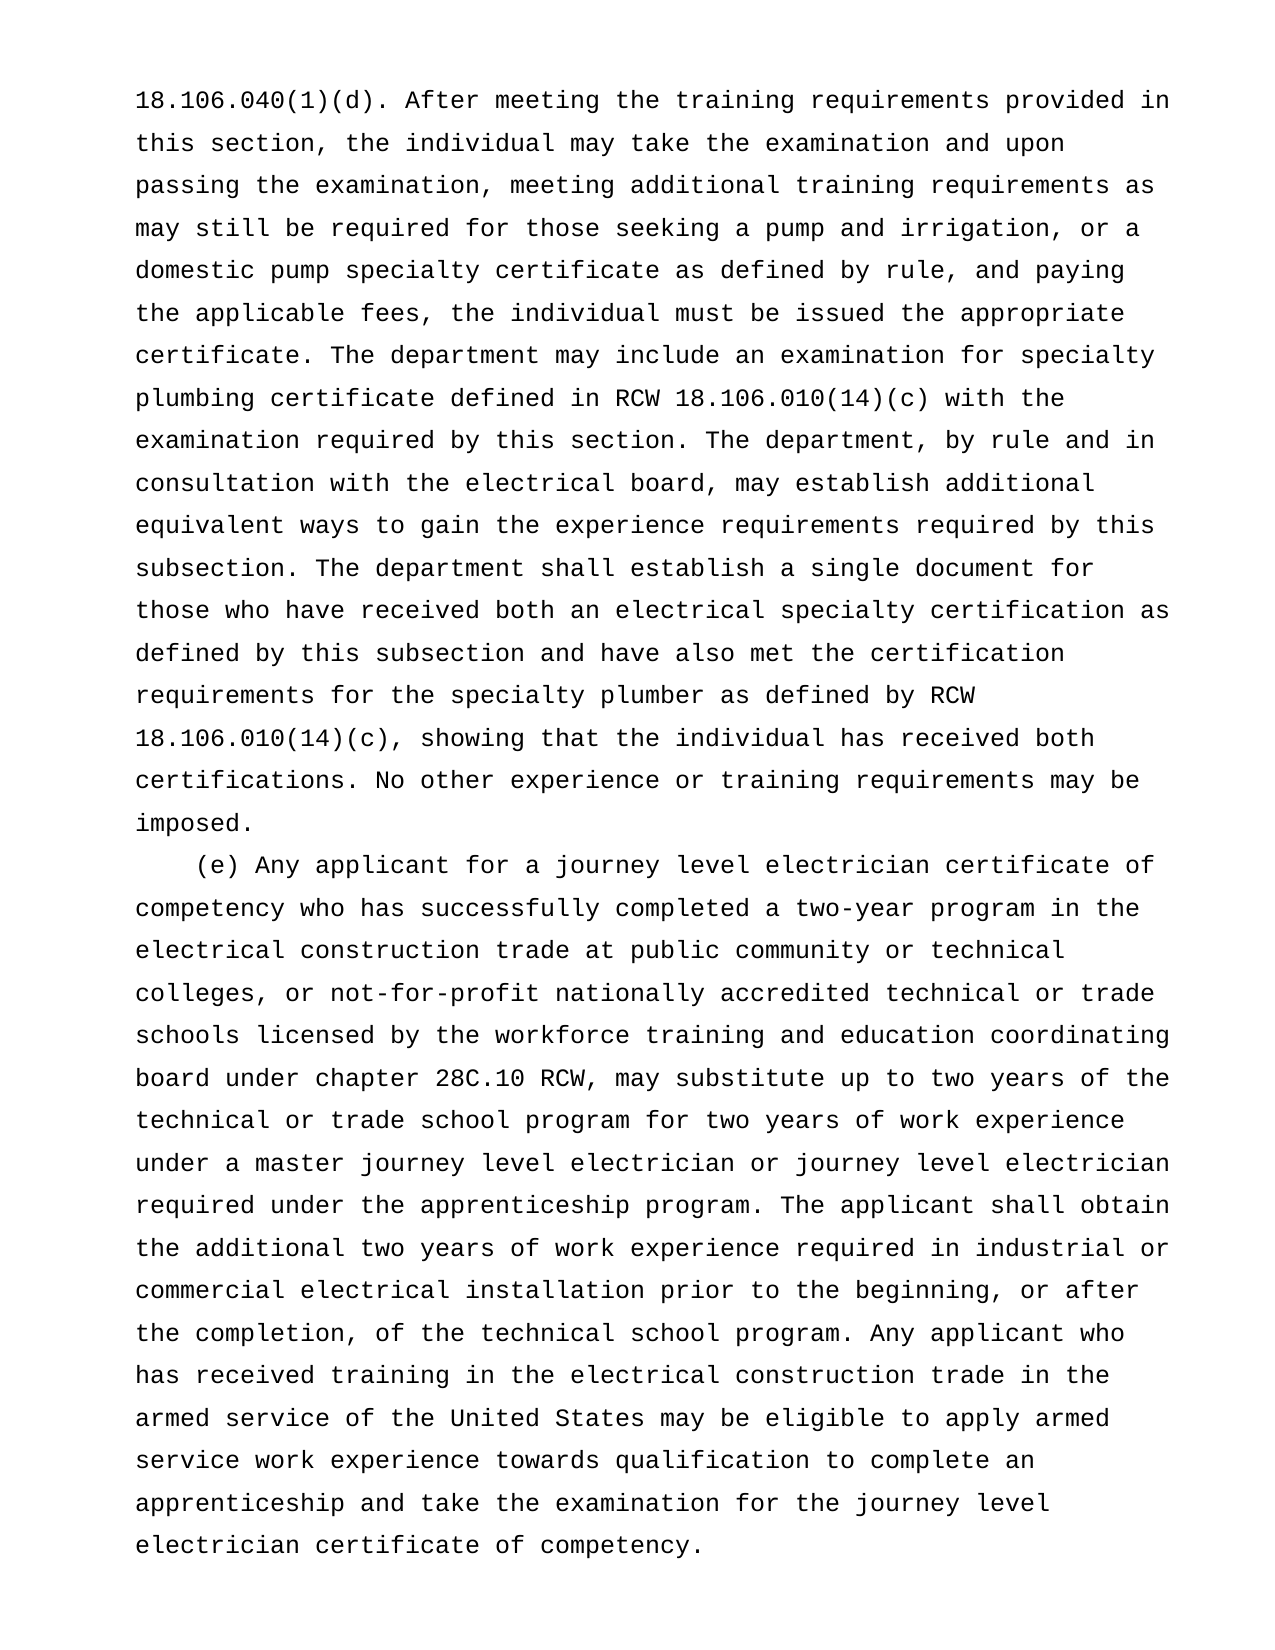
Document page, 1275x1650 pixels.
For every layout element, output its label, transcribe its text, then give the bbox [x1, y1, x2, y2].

text (e) Any applicant for a journey level electrician certificate of competency who has successfully completed a two-year program in the electrical construction trade at public community or technical colleges, or not-for-profit nationally accredited technical or trade schools licensed by the workforce training and education coordinating board under chapter 28C.10 RCW, may substitute up to two years of the technical or trade school program for two years of work experience under a master journey level electrician or journey level electrician required under the apprenticeship program. The applicant shall obtain the additional two years of work experience required in industrial or commercial electrical installation prior to the beginning, or after the completion, of the technical school program. Any applicant who has received training in the electrical construction trade in the armed service of the United States may be eligible to apply armed service work experience towards qualification to complete an apprenticeship and take the examination for the journey level electrician certificate of competency. [135, 840, 1170, 1562]
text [135, 75, 1170, 840]
